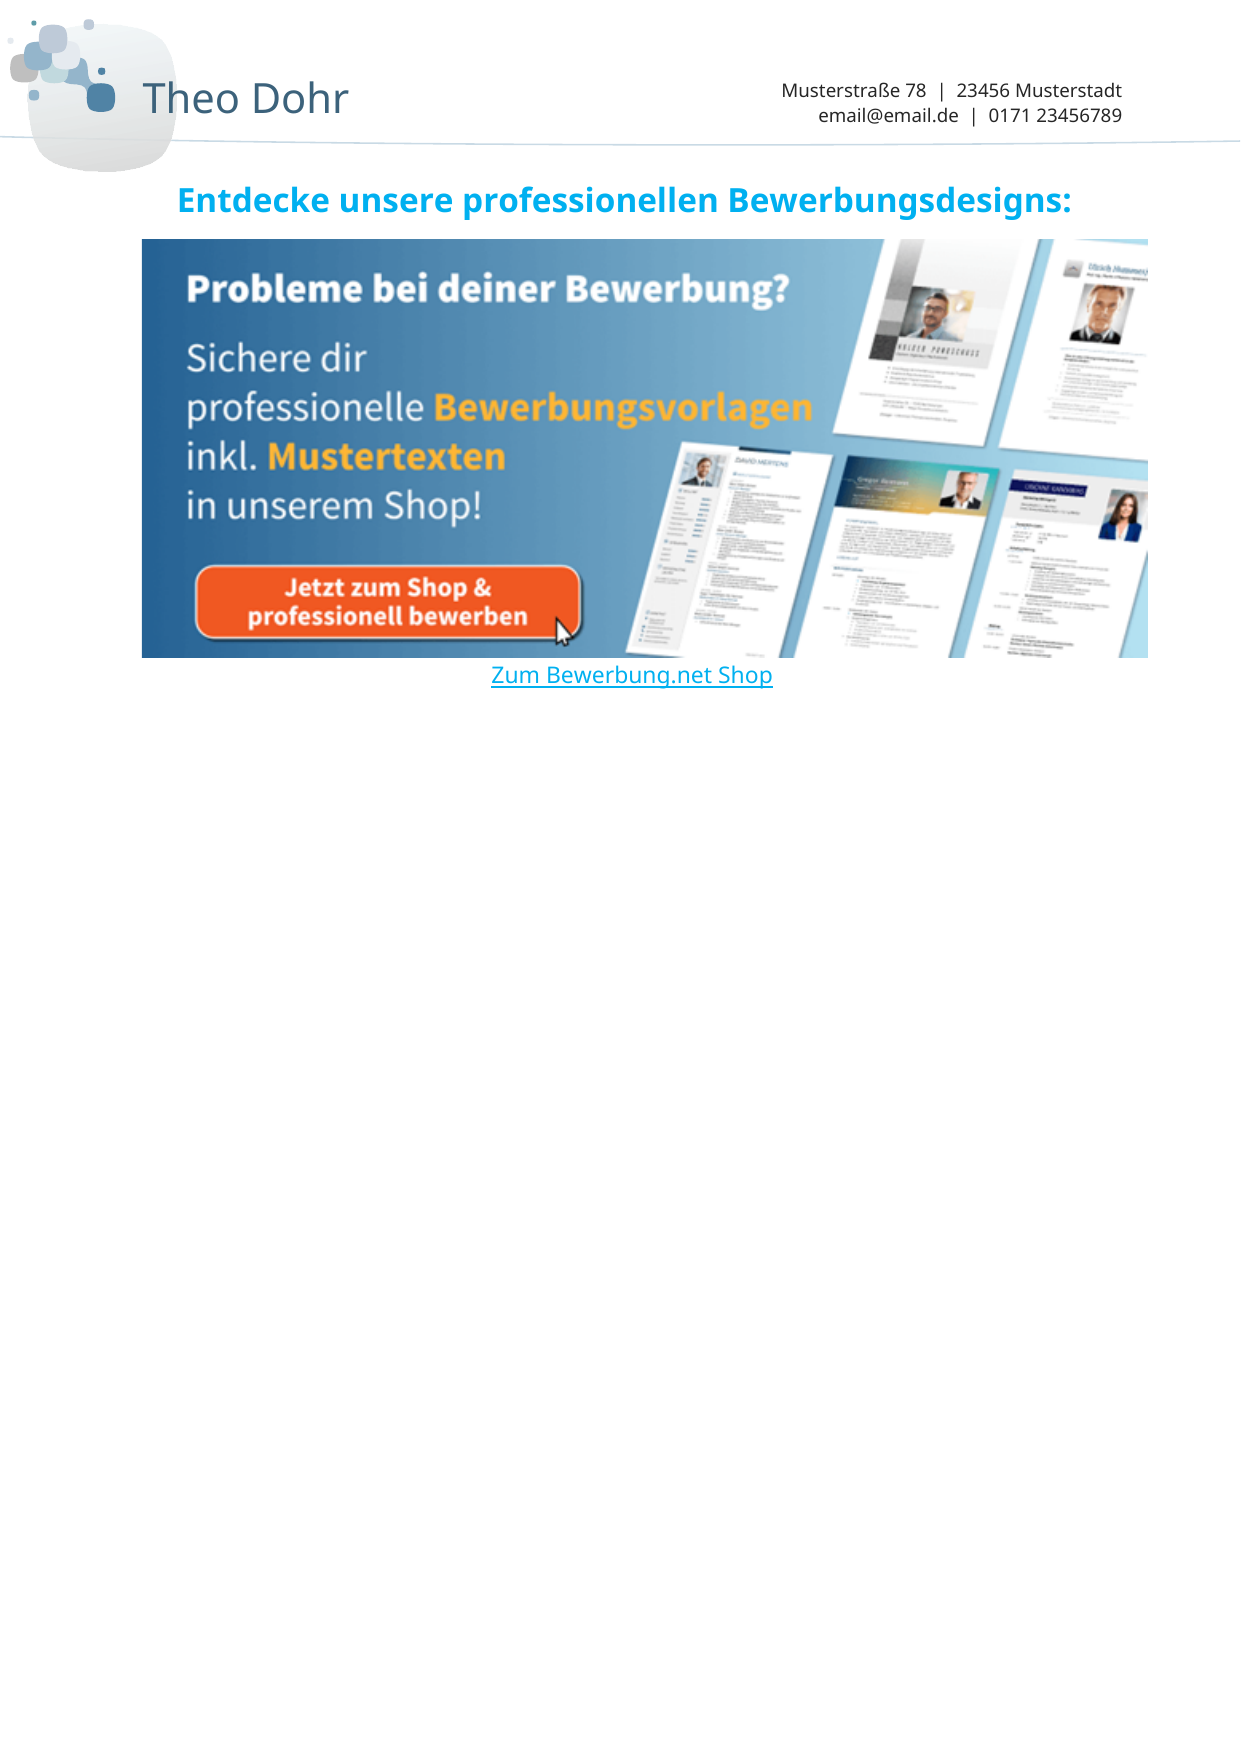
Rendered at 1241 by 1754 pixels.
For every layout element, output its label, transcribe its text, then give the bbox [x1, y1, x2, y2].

text Zum Bewerbung.net Shop [142, 659, 1122, 691]
text Entdecke unsere professionellen Bewerbungsdesigns: [127, 177, 1122, 223]
picture [141, 239, 1148, 658]
